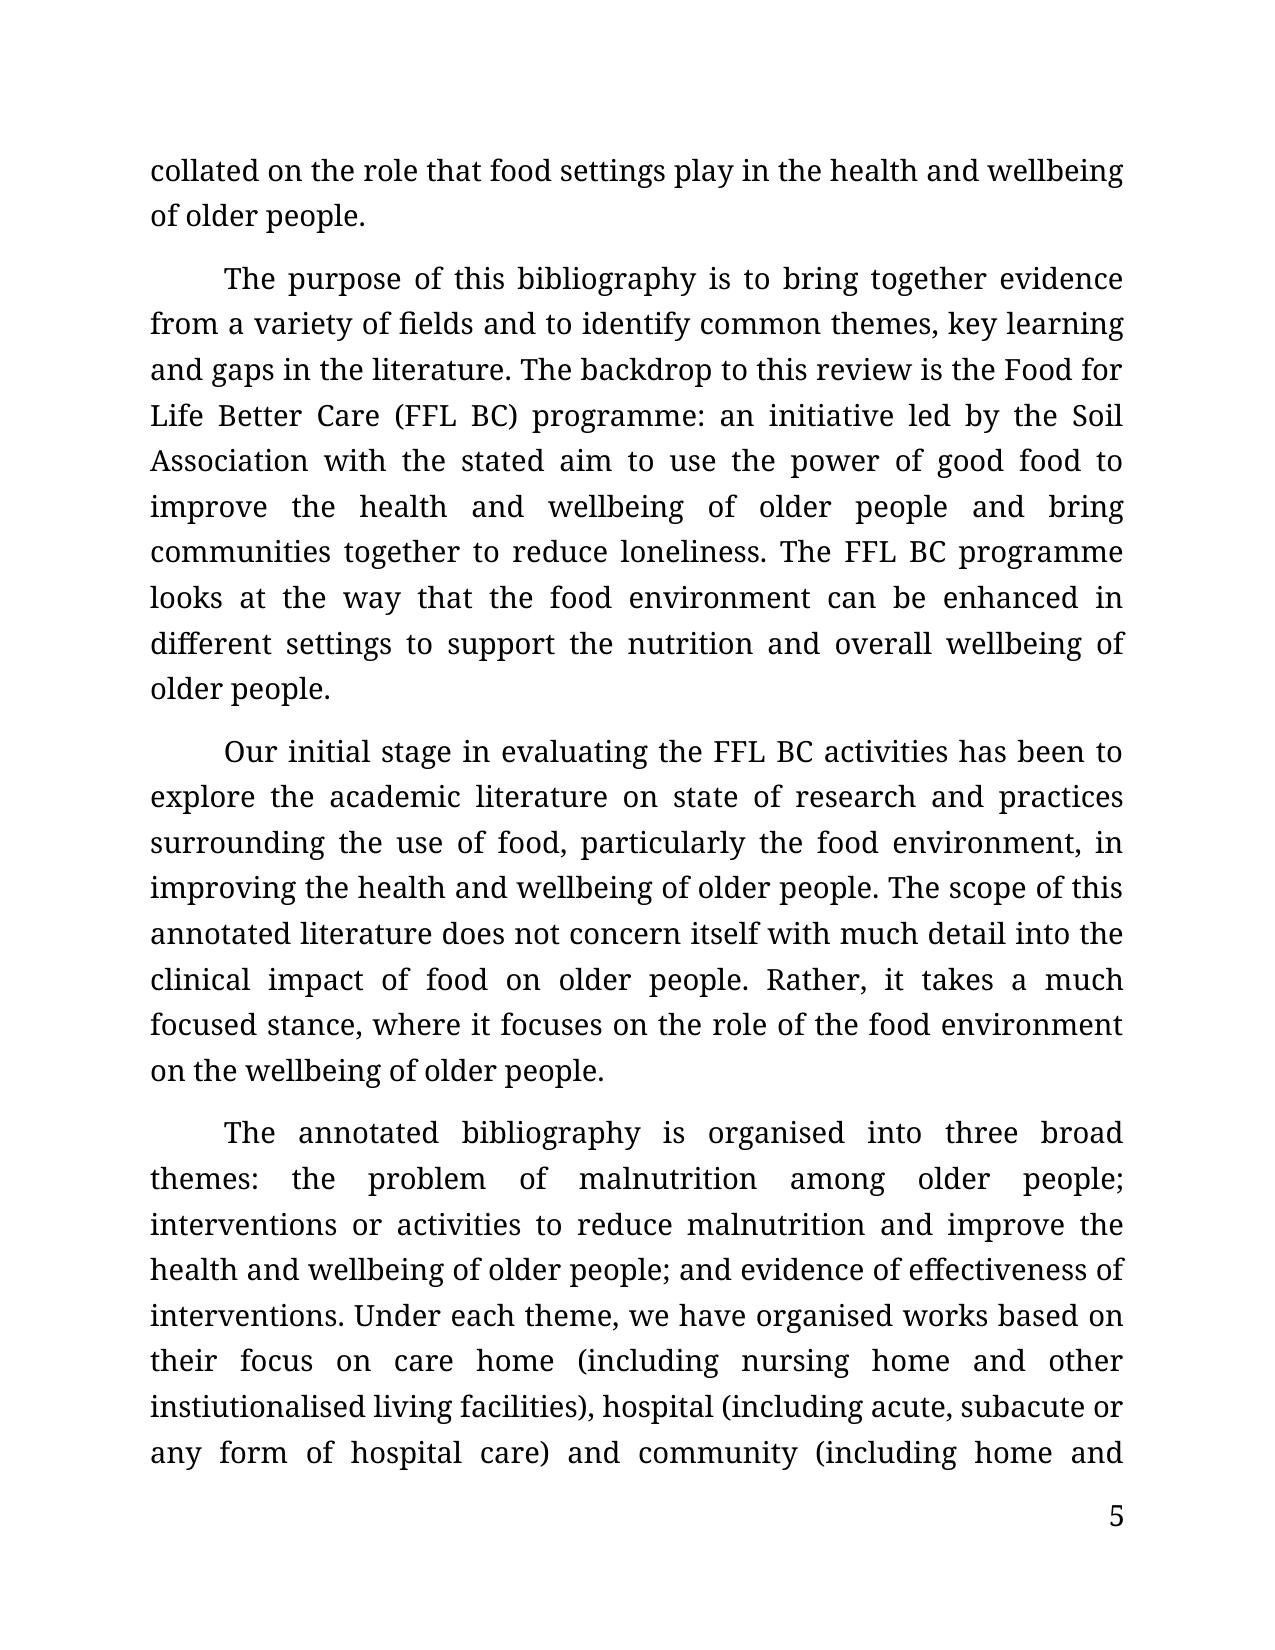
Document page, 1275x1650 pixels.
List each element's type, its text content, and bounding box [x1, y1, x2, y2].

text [150, 150, 1125, 235]
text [150, 1112, 1125, 1472]
text Our initial stage in evaluating the FFL BC activities has been to explore the academic literature on state of research and practices surrounding the use of food, particularly the food environment, in improving the health and wellbeing of older people. The scope of this annotated literature does not concern itself with much detail into the clinical impact of food on older people. Rather, it takes a much focused stance, where it focuses on the role of the food environment on the wellbeing of older people. [150, 731, 1125, 1090]
text The purpose of this bibliography is to bring together evidence from a variety of fields and to identify common themes, key learning and gaps in the literature. The backdrop to this review is the Food for Life Better Care (FFL BC) programme: an initiative led by the Soil Association with the stated aim to use the power of good food to improve the health and wellbeing of older people and bring communities together to reduce loneliness. The FFL BC programme looks at the way that the food environment can be enhanced in different settings to support the nutrition and overall wellbeing of older people. [150, 258, 1125, 708]
